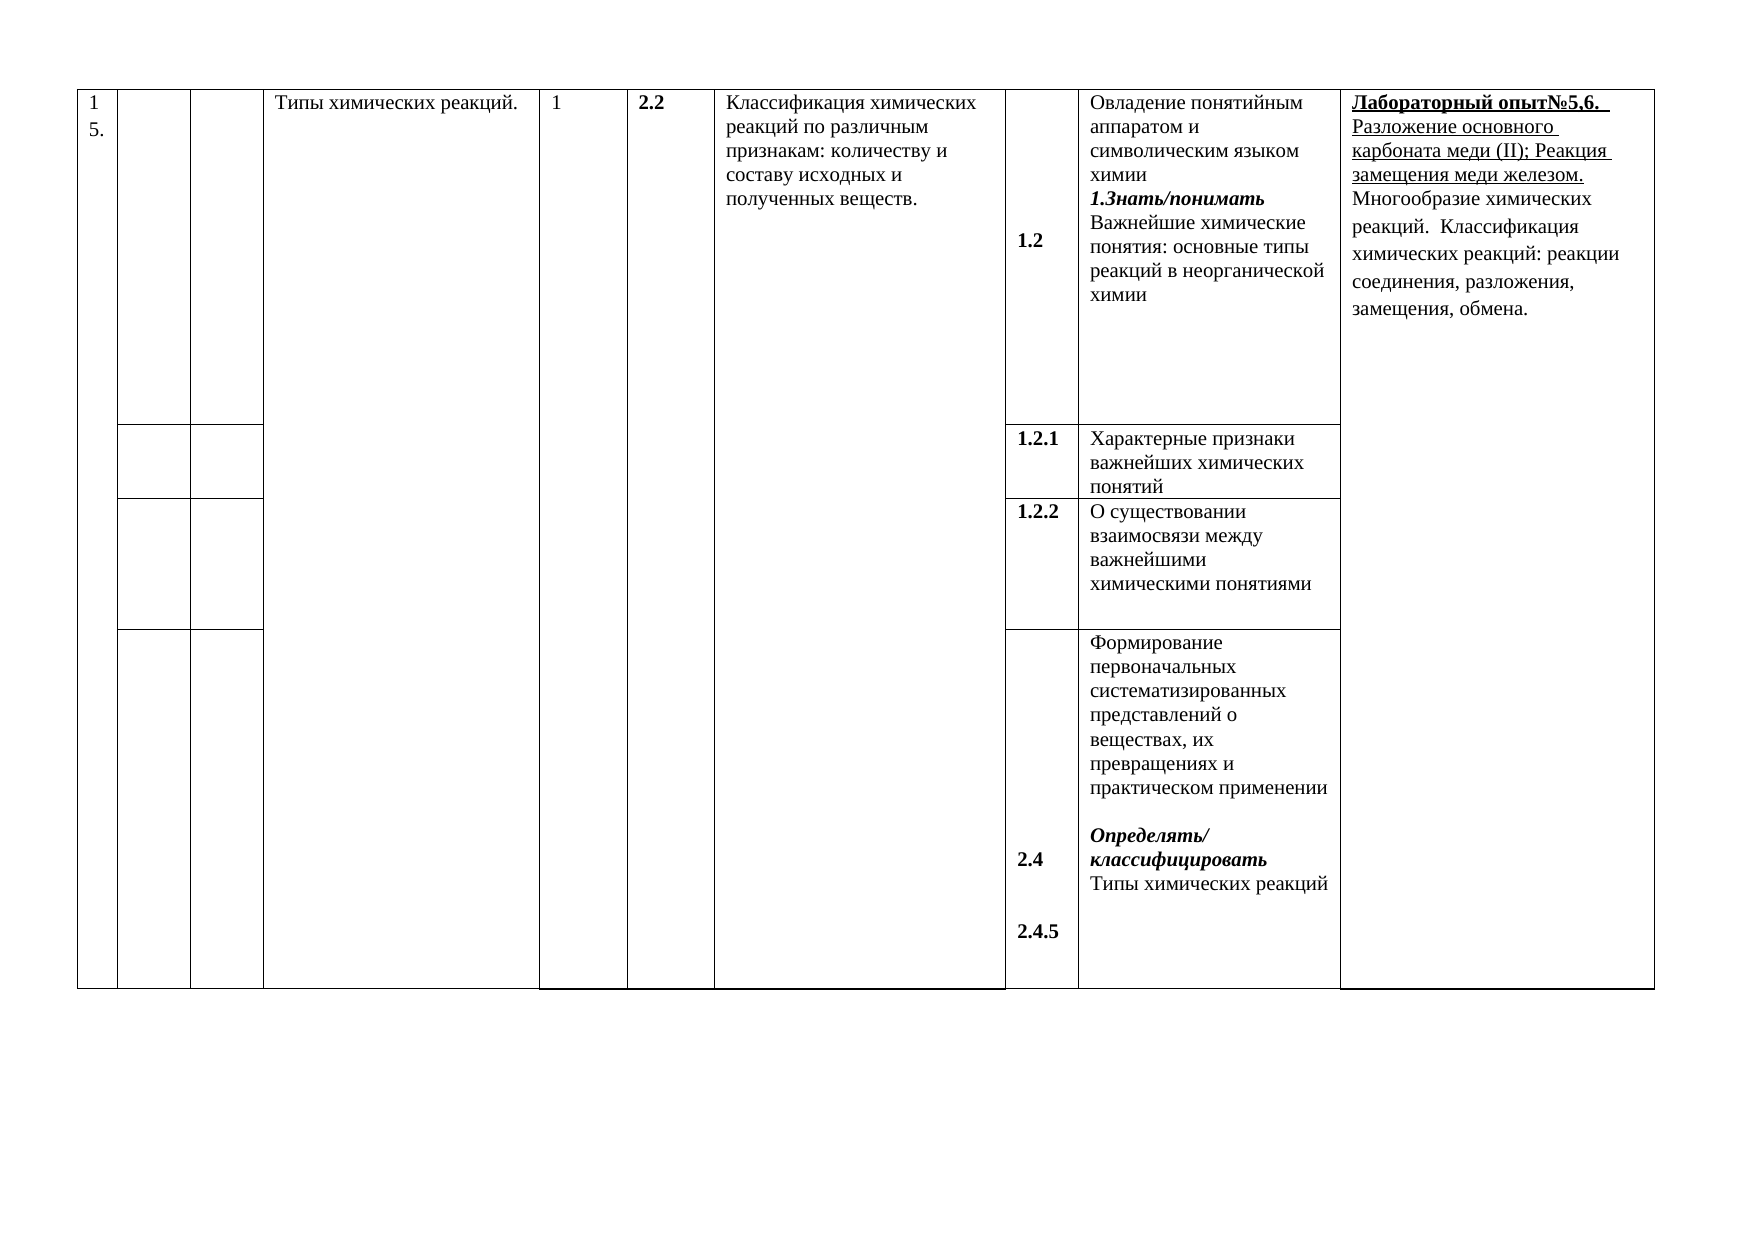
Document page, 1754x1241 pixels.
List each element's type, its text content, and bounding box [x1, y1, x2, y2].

table_cell Классификация химических реакций по различным признакам: количеству и составу исходных и полученных веществ. [715, 90, 1005, 988]
table_cell [191, 630, 263, 988]
table_cell [191, 499, 263, 629]
table_cell [118, 425, 190, 498]
table_cell 2.2 [628, 90, 714, 988]
table_cell [191, 90, 263, 424]
table_cell [191, 425, 263, 498]
table_cell 1.2.2 [1006, 499, 1078, 629]
table_cell [118, 630, 190, 988]
table_cell 1.2.1 [1006, 425, 1078, 498]
table_cell Лабораторный опыт№5,6. Разложение основного карбоната меди (II); Реакция замещения меди железом. Многообразие химических реакций. Классификация химических реакций: реакции соединения, разложения, замещения, обмена. [1341, 90, 1654, 988]
table_cell 1 [540, 90, 627, 988]
table_cell 1.2 [1006, 90, 1078, 424]
table_cell Типы химических реакций. [264, 90, 539, 988]
table_cell Характерные признаки важнейших химических понятий [1079, 425, 1340, 498]
table_cell Формирование первоначальных систематизированных представлений о веществах, их превращениях и практическом применении Определять/классифицировать Типы химических реакций [1079, 630, 1340, 988]
table_cell 2.4 2.4.5 [1006, 630, 1078, 988]
table_cell [118, 499, 190, 629]
table_cell [118, 90, 190, 424]
table_cell 15. [78, 90, 117, 988]
table_cell О существовании взаимосвязи между важнейшими химическими понятиями [1079, 499, 1340, 629]
table_cell Овладение понятийным аппаратом и символическим языком химии 1.Знать/понимать Важнейшие химические понятия: основные типы реакций в неорганической химии [1079, 90, 1340, 424]
